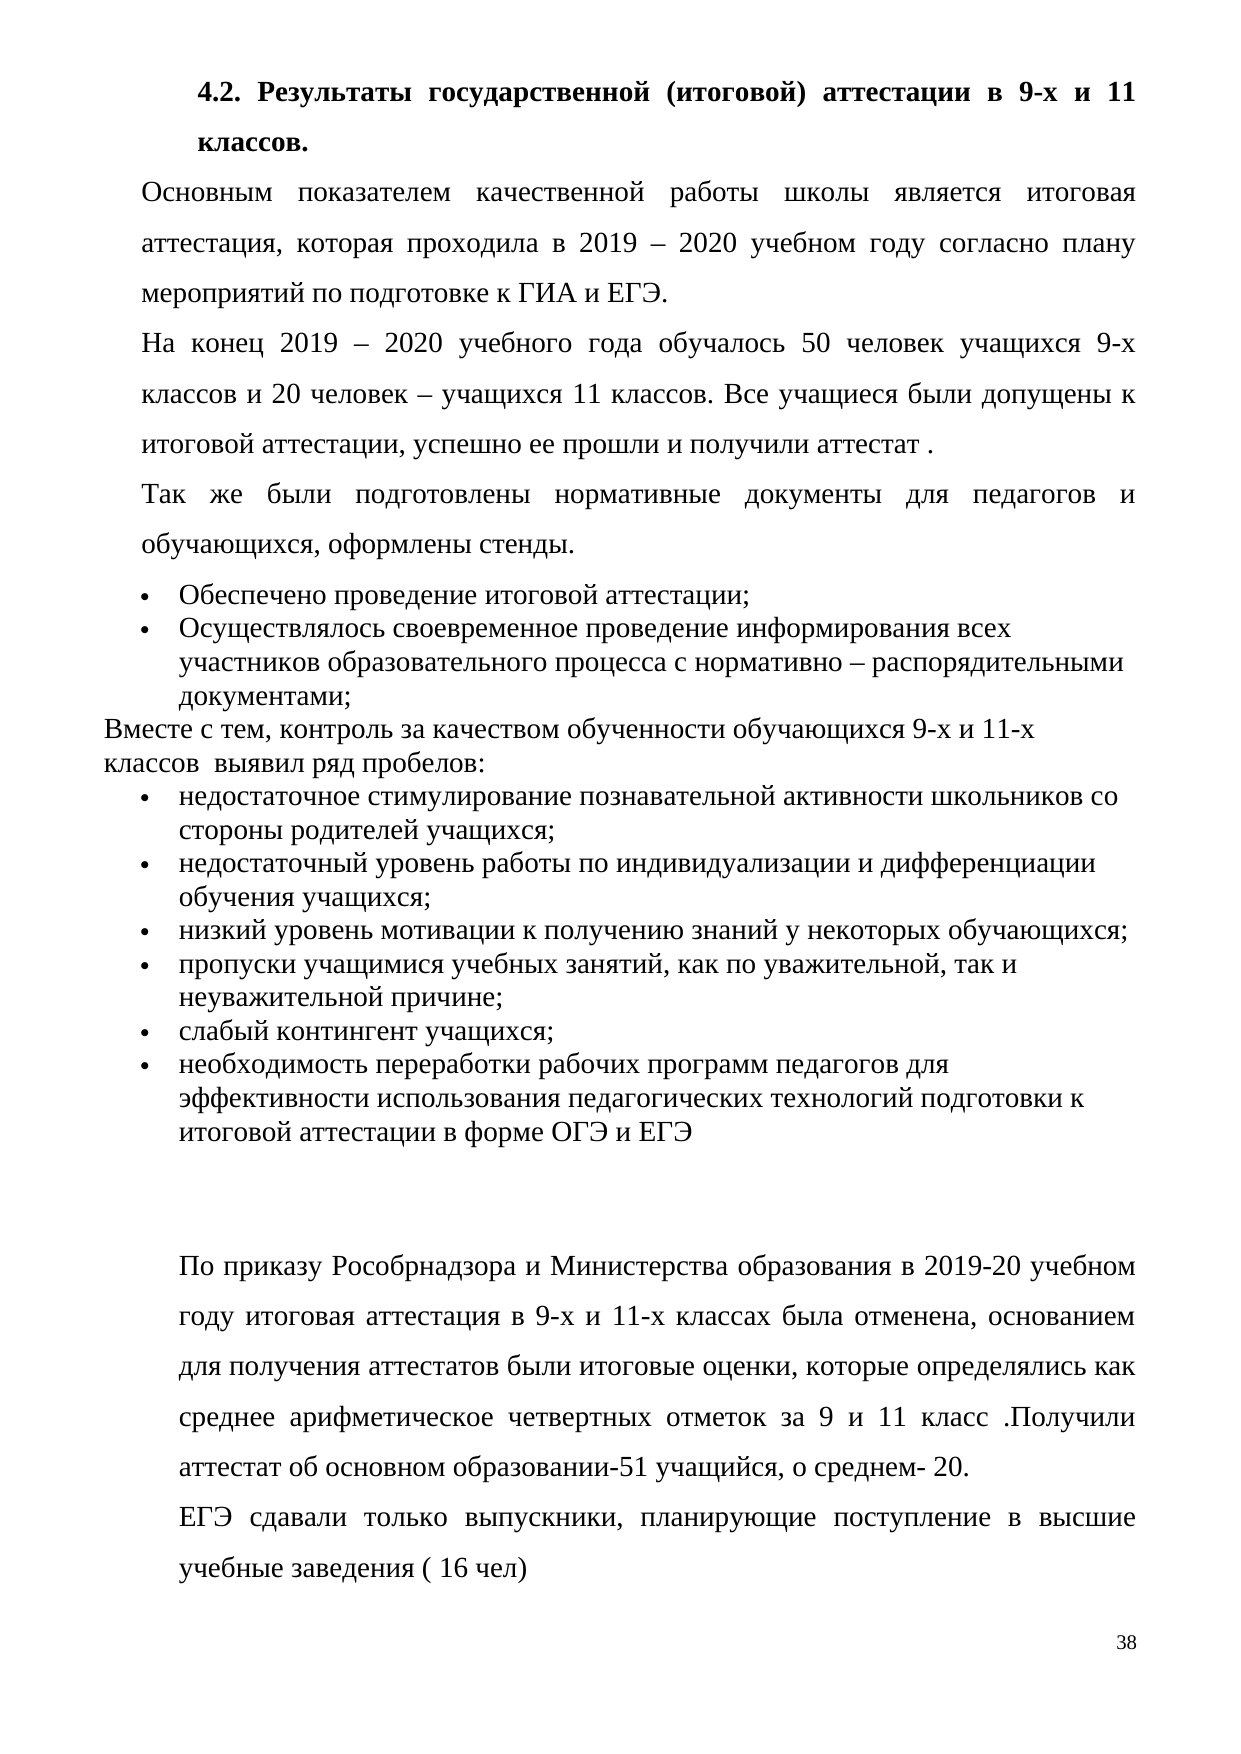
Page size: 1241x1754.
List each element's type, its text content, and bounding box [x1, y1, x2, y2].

list По приказу Рособрнадзора и Министерства образования в 2019-20 учебном году итоговая аттестация в 9-х и 11-х классах была отменена, основанием для получения аттестатов были итоговые оценки, которые определялись как среднее арифметическое четвертных отметок за 9 и 11 класс .Получили аттестат об основном образовании-51 учащийся, о среднем- 20. [178, 1248, 1137, 1483]
list Так же были подготовлены нормативные документы для педагогов и обучающихся, оформлены стенды. [141, 476, 1137, 560]
list недостаточный уровень работы по индивидуализации и дифференциации обучения учащихся; [141, 845, 1137, 912]
list слабый контингент учащихся; [141, 1013, 1137, 1047]
list 4.2. Результаты государственной (итоговой) аттестации в 9-х и 11 классов. [197, 74, 1137, 158]
list Осуществлялось своевременное проведение информирования всех участников образовательного процесса с нормативно – распорядительными документами; [141, 611, 1137, 711]
list Основным показателем качественной работы школы является итоговая аттестация, которая проходила в 2019 – 2020 учебном году согласно плану мероприятий по подготовке к ГИА и ЕГЭ. [141, 174, 1137, 309]
list недостаточное стимулирование познавательной активности школьников со стороны родителей учащихся; [141, 778, 1137, 845]
list пропуски учащимися учебных занятий, как по уважительной, так и неуважительной причине; [141, 946, 1137, 1013]
list ЕГЭ сдавали только выпускники, планирующие поступление в высшие учебные заведения ( 16 чел) [178, 1499, 1137, 1583]
list Обеспечено проведение итоговой аттестации; [141, 577, 1137, 611]
list необходимость переработки рабочих программ педагогов для эффективности использования педагогических технологий подготовки к итоговой аттестации в форме ОГЭ и ЕГЭ [141, 1047, 1137, 1147]
list низкий уровень мотивации к получению знаний у некоторых обучающихся; [141, 912, 1137, 946]
list На конец 2019 – 2020 учебного года обучалось 50 человек учащихся 9-х классов и 20 человек – учащихся 11 классов. Все учащиеся были допущены к итоговой аттестации, успешно ее прошли и получили аттестат . [141, 325, 1137, 459]
text Вместе с тем, контроль за качеством обученности обучающихся 9-х и 11-х классов выявил ряд пробелов: [103, 711, 1137, 778]
